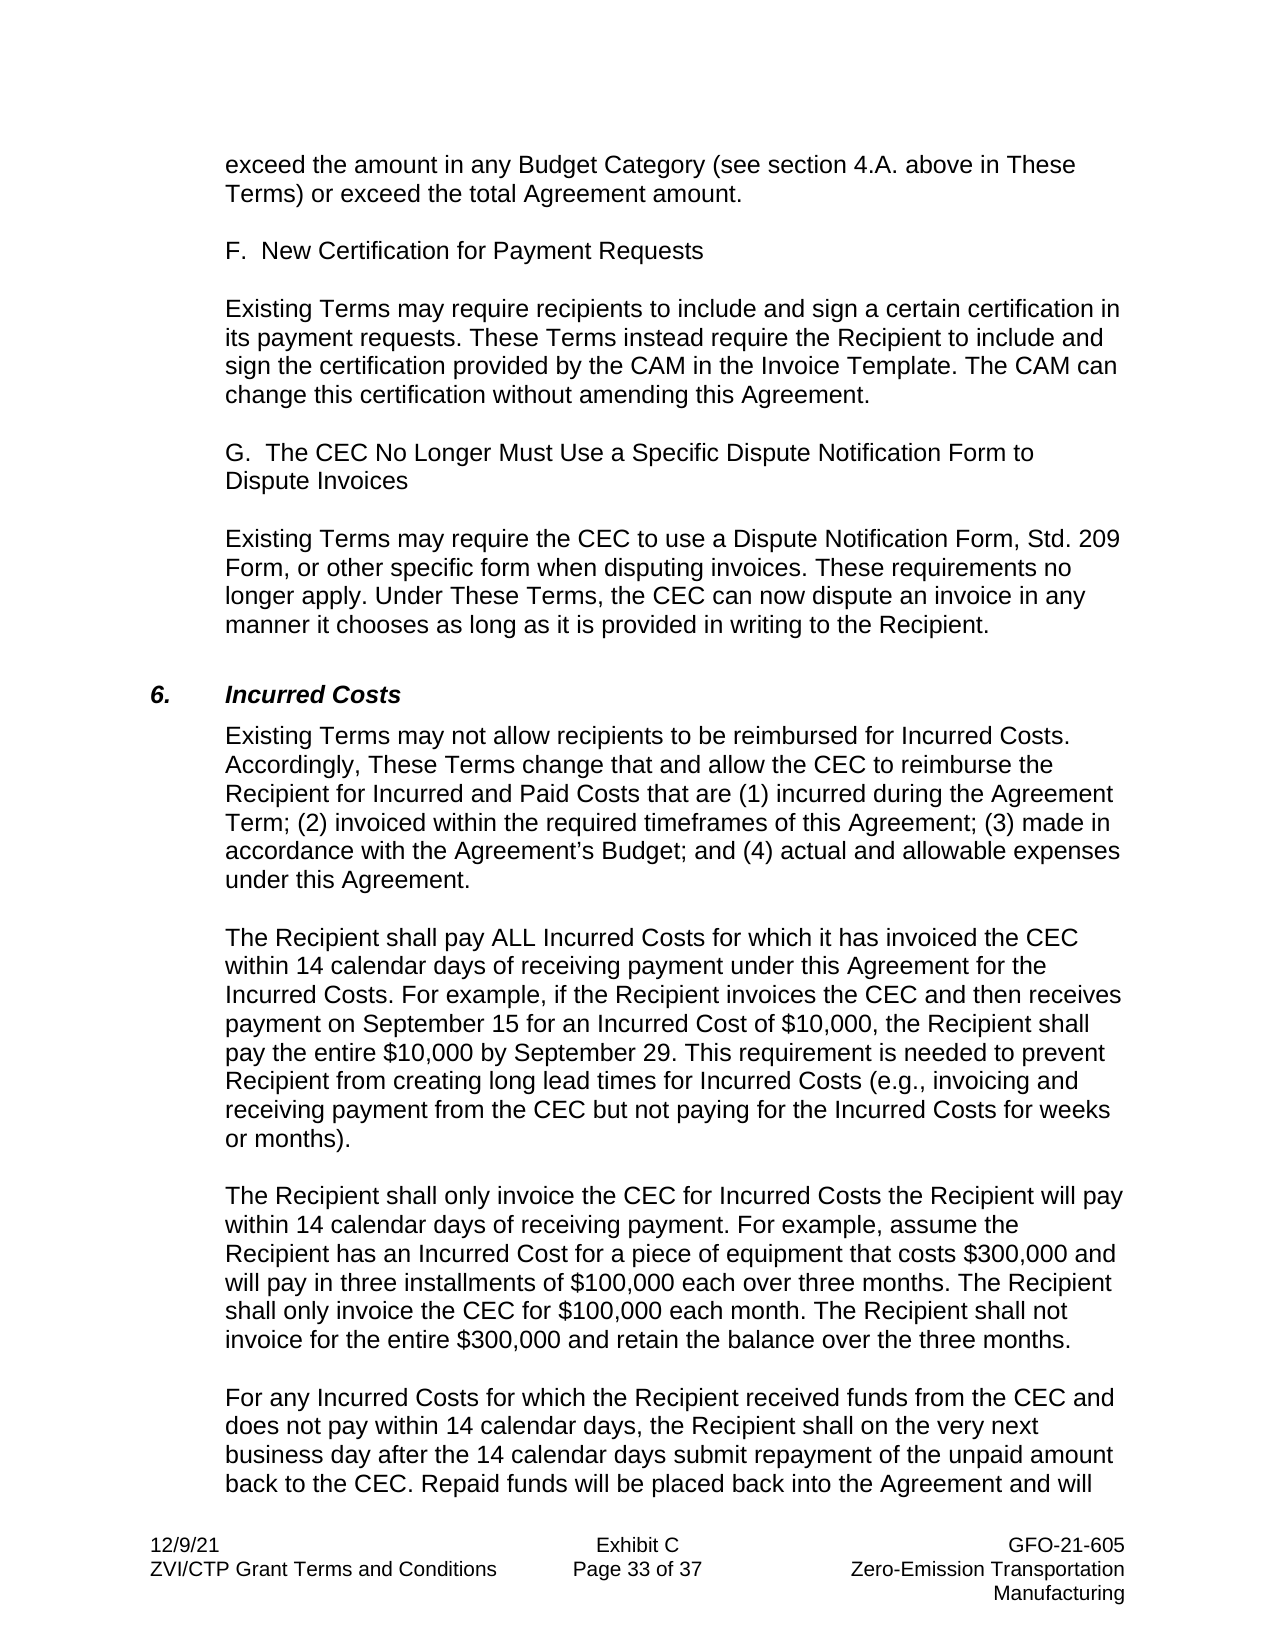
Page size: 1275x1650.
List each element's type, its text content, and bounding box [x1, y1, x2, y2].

text The Recipient shall pay ALL Incurred Costs for which it has invoiced the CEC within 14 calendar days of receiving payment under this Agreement for the Incurred Costs. For example, if the Recipient invoices the CEC and then receives payment on September 15 for an Incurred Cost of $10,000, the Recipient shall pay the entire $10,000 by September 29. This requirement is needed to prevent Recipient from creating long lead times for Incurred Costs (e.g., invoicing and receiving payment from the CEC but not paying for the Incurred Costs for weeks or months). [225, 922, 1125, 1152]
text G. The CEC No Longer Must Use a Specific Dispute Notification Form to Dispute Invoices [225, 437, 1125, 495]
text Existing Terms may require the CEC to use a Dispute Notification Form, Std. 209 Form, or other specific form when disputing invoices. These requirements no longer apply. Under These Terms, the CEC can now dispute an invoice in any manner it chooses as long as it is provided in writing to the Recipient. [225, 524, 1125, 639]
text F. New Certification for Payment Requests [225, 236, 1125, 265]
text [225, 1382, 1125, 1497]
text Existing Terms may not allow recipients to be reimbursed for Incurred Costs. Accordingly, These Terms change that and allow the CEC to reimburse the Recipient for Incurred and Paid Costs that are (1) incurred during the Agreement Term; (2) invoiced within the required timeframes of this Agreement; (3) made in accordance with the Agreement’s Budget; and (4) actual and allowable expenses under this Agreement. [225, 721, 1125, 894]
subtitle Incurred Costs [150, 680, 1125, 709]
text Existing Terms may require recipients to include and sign a certain certification in its payment requests. These Terms instead require the Recipient to include and sign the certification provided by the CAM in the Invoice Template. The CAM can change this certification without amending this Agreement. [225, 294, 1125, 409]
text The Recipient shall only invoice the CEC for Incurred Costs the Recipient will pay within 14 calendar days of receiving payment. For example, assume the Recipient has an Incurred Cost for a piece of equipment that costs $300,000 and will pay in three installments of $100,000 each over three months. The Recipient shall only invoice the CEC for $100,000 each month. The Recipient shall not invoice for the entire $300,000 and retain the balance over the three months. [225, 1181, 1125, 1354]
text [225, 150, 1125, 207]
